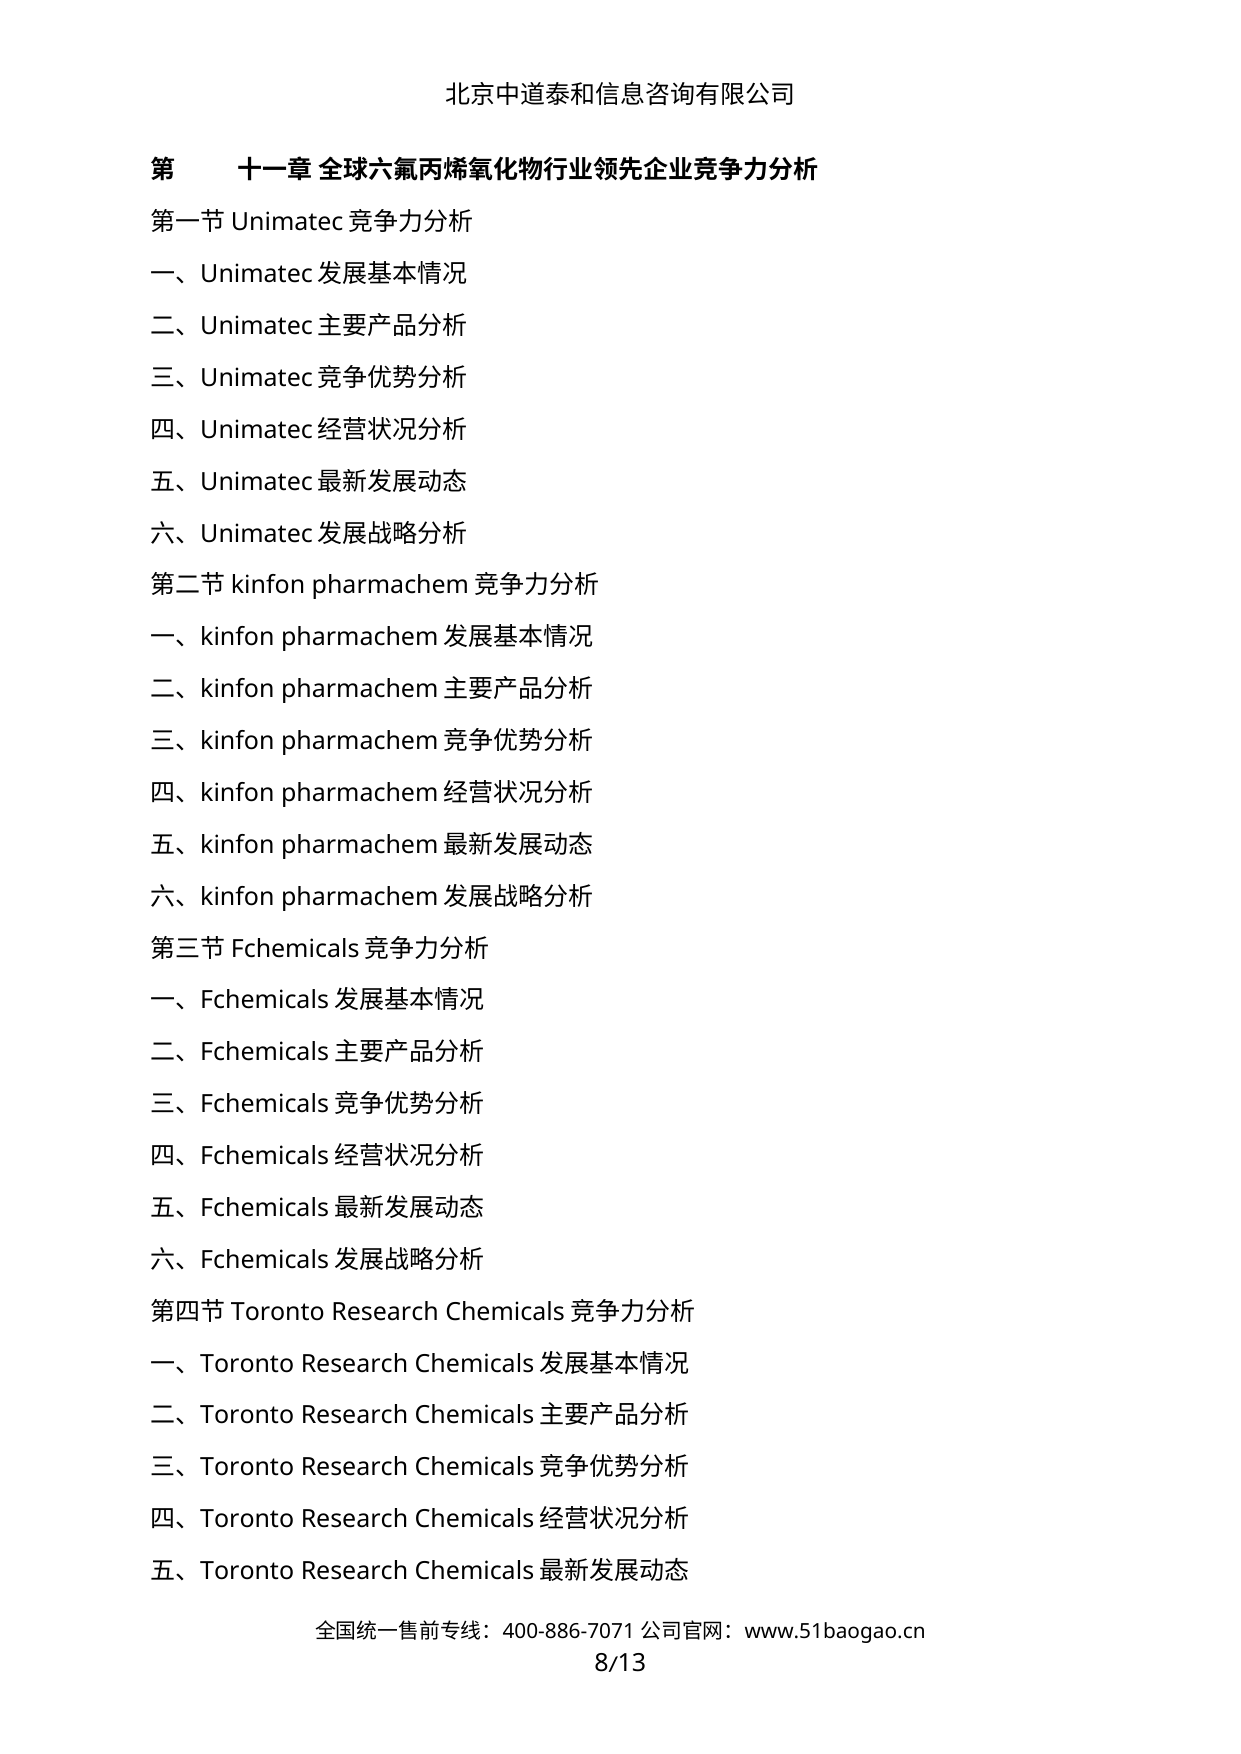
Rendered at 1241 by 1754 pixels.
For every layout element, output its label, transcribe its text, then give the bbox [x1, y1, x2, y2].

text 一、Unimatec发展基本情况 [150, 254, 1090, 290]
text 二、Fchemicals主要产品分析 [150, 1032, 1090, 1068]
text 六、kinfon pharmachem发展战略分析 [150, 876, 1090, 912]
text 六、Fchemicals发展战略分析 [150, 1239, 1090, 1276]
text 五、Unimatec最新发展动态 [150, 461, 1090, 497]
text 五、Toronto Research Chemicals最新发展动态 [150, 1551, 1090, 1587]
text 第三节 Fchemicals竞争力分析 [150, 928, 1090, 964]
text 第 十一章 全球六氟丙烯氧化物行业领先企业竞争力分析 [150, 150, 1090, 186]
text 三、Toronto Research Chemicals竞争优势分析 [150, 1447, 1090, 1483]
text 五、Fchemicals最新发展动态 [150, 1187, 1090, 1224]
text 三、kinfon pharmachem竞争优势分析 [150, 721, 1090, 757]
text 二、Toronto Research Chemicals主要产品分析 [150, 1395, 1090, 1431]
text 五、kinfon pharmachem最新发展动态 [150, 824, 1090, 861]
text 三、Unimatec竞争优势分析 [150, 357, 1090, 394]
text 二、Unimatec主要产品分析 [150, 306, 1090, 342]
text 一、Fchemicals发展基本情况 [150, 980, 1090, 1016]
text 四、Unimatec经营状况分析 [150, 409, 1090, 446]
text 四、Fchemicals经营状况分析 [150, 1136, 1090, 1172]
text 第二节 kinfon pharmachem竞争力分析 [150, 565, 1090, 601]
text 第四节 Toronto Research Chemicals竞争力分析 [150, 1291, 1090, 1327]
text 一、Toronto Research Chemicals发展基本情况 [150, 1343, 1090, 1379]
text 六、Unimatec发展战略分析 [150, 513, 1090, 549]
text 三、Fchemicals竞争优势分析 [150, 1084, 1090, 1120]
text 第一节 Unimatec竞争力分析 [150, 202, 1090, 238]
text 四、Toronto Research Chemicals经营状况分析 [150, 1499, 1090, 1535]
text 一、kinfon pharmachem发展基本情况 [150, 617, 1090, 653]
text 二、kinfon pharmachem主要产品分析 [150, 669, 1090, 705]
text 四、kinfon pharmachem经营状况分析 [150, 772, 1090, 809]
